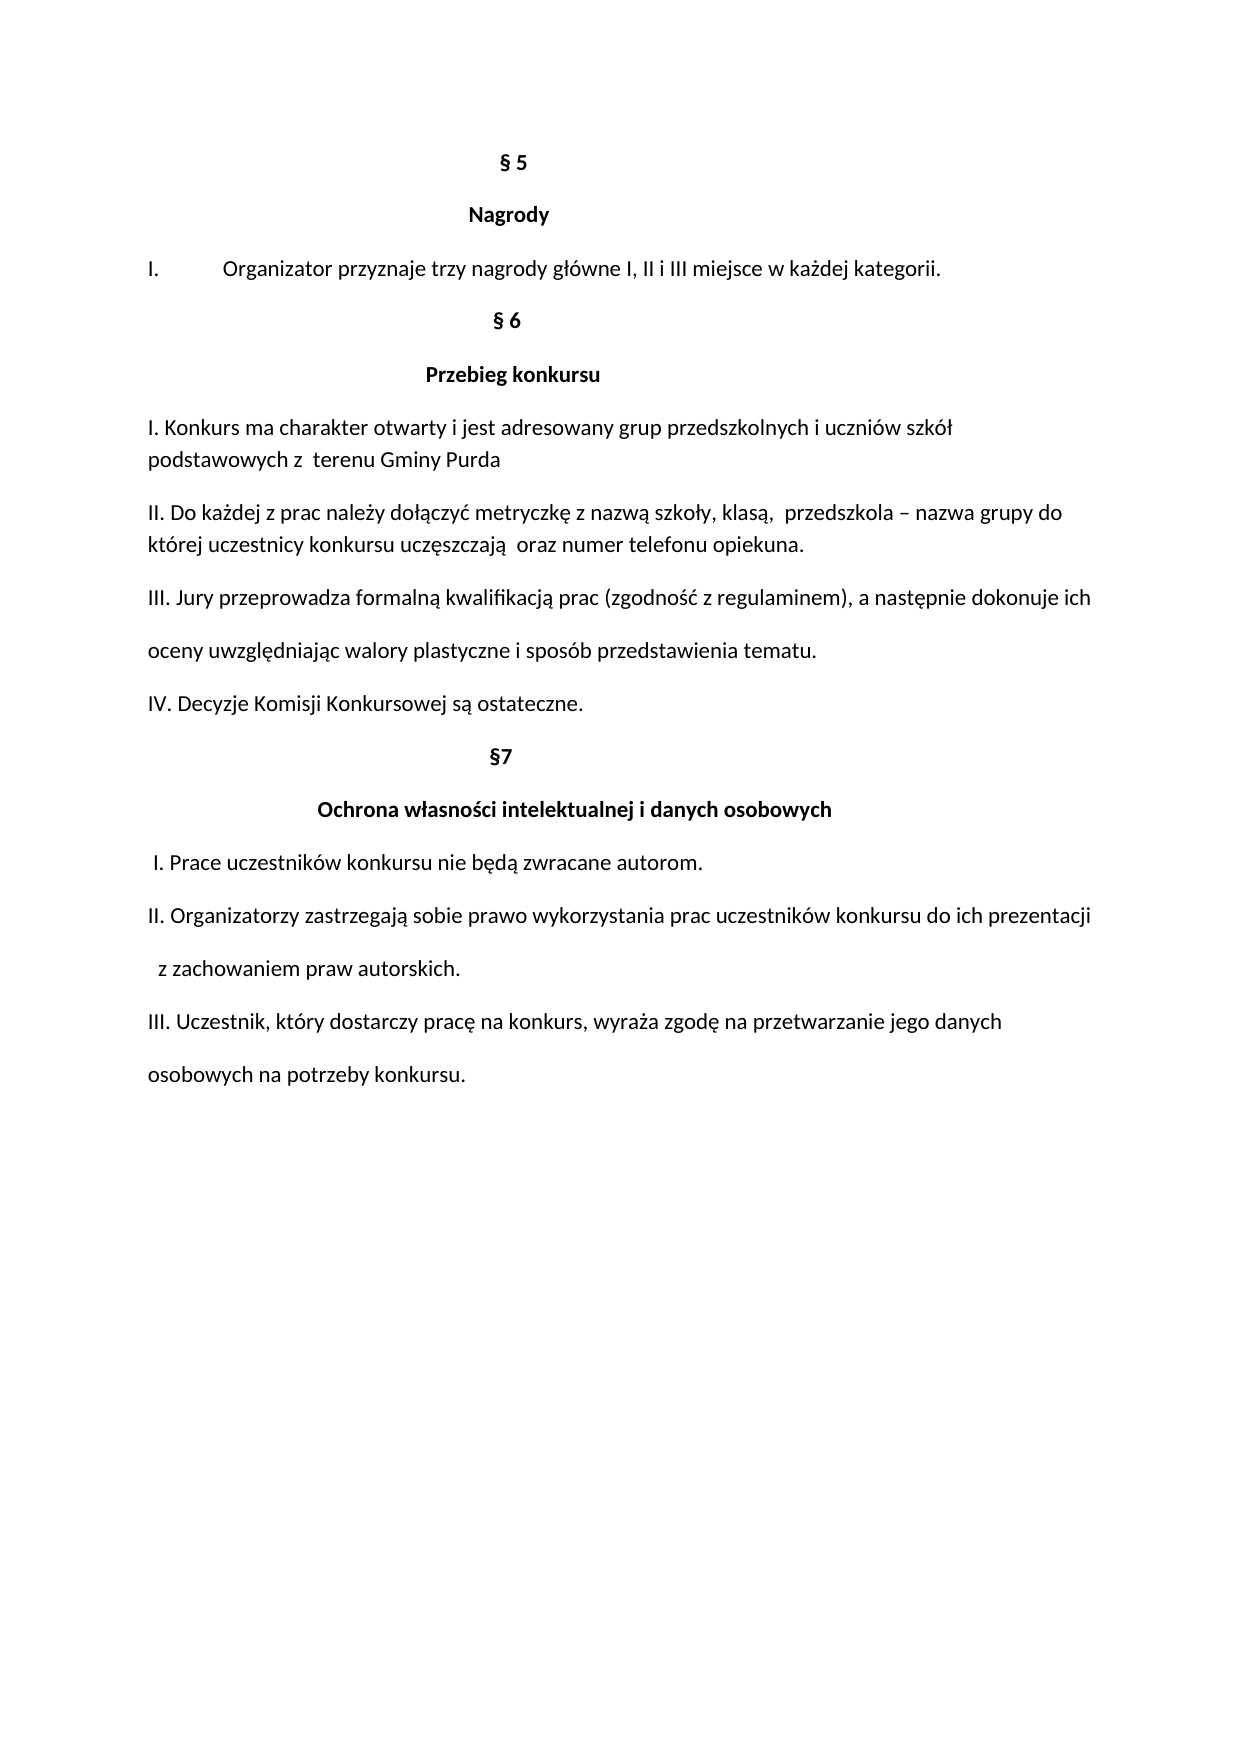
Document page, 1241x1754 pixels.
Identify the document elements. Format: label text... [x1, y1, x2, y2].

text z zachowaniem praw autorskich. [148, 954, 1093, 982]
text Ochrona własności intelektualnej i danych osobowych [148, 795, 1093, 823]
text § 5 [148, 148, 1093, 176]
text §7 [148, 742, 1093, 770]
text III. Jury przeprowadza formalną kwalifikacją prac (zgodność z regulaminem), a następnie dokonuje ich [148, 583, 1093, 611]
text I. Konkurs ma charakter otwarty i jest adresowany grup przedszkolnych i uczniów szkół podstawowych z terenu Gminy Purda [148, 413, 1093, 473]
text oceny uwzględniając walory plastyczne i sposób przedstawienia tematu. [148, 636, 1093, 664]
text III. Uczestnik, który dostarczy pracę na konkurs, wyraża zgodę na przetwarzanie jego danych [148, 1007, 1093, 1035]
text IV. Decyzje Komisji Konkursowej są ostateczne. [148, 689, 1093, 717]
text Przebieg konkursu [148, 360, 1093, 388]
text osobowych na potrzeby konkursu. [148, 1060, 1093, 1088]
text § 6 [148, 307, 1093, 335]
text II. Do każdej z prac należy dołączyć metryczkę z nazwą szkoły, klasą, przedszkola – nazwa grupy do której uczestnicy konkursu uczęszczają oraz numer telefonu opiekuna. [148, 498, 1093, 558]
text I. Prace uczestników konkursu nie będą zwracane autorom. [148, 848, 1093, 876]
text Nagrody [148, 201, 1093, 229]
text II. Organizatorzy zastrzegają sobie prawo wykorzystania prac uczestników konkursu do ich prezentacji [148, 901, 1093, 929]
list Organizator przyznaje trzy nagrody główne I, II i III miejsce w każdej kategorii. [148, 254, 1093, 282]
